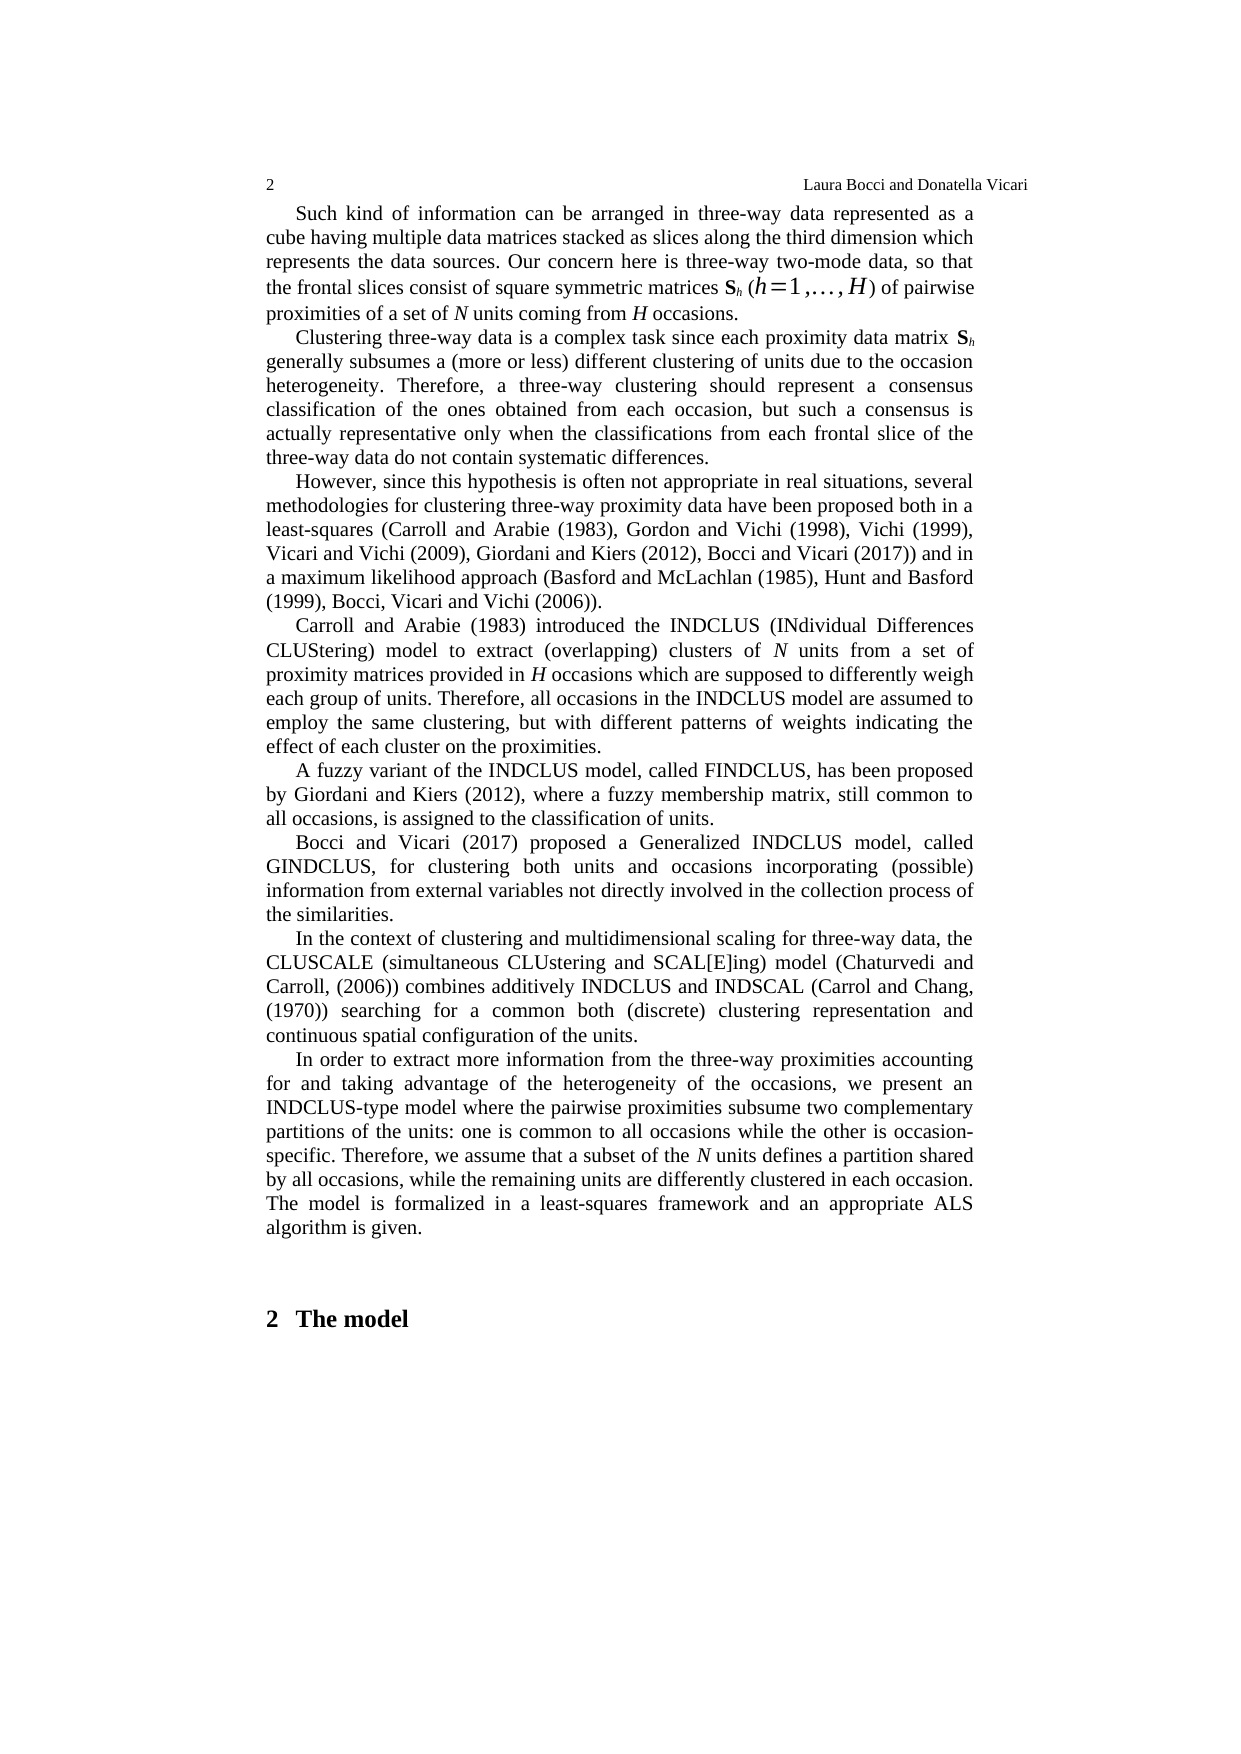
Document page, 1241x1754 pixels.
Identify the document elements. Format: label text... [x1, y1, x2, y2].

text Clustering three-way data is a complex task since each proximity data matrix Sh generally subsumes a (more or less) different clustering of units due to the occasion heterogeneity. Therefore, a three-way clustering should represent a consensus classification of the ones obtained from each occasion, but such a consensus is actually representative only when the classifications from each frontal slice of the three-way data do not contain systematic differences. [266, 325, 974, 469]
text Such kind of information can be arranged in three-way data represented as a cube having multiple data matrices stacked as slices along the third dimension which represents the data sources. Our concern here is three-way two-mode data, so that the frontal slices consist of square symmetric matrices Sh () of pairwise proximities of a set of N units coming from H occasions. [266, 201, 974, 325]
subtitle The model [266, 1304, 974, 1333]
text Bocci and Vicari (2017) proposed a Generalized INDCLUS model, called GINDCLUS, for clustering both units and occasions incorporating (possible) information from external variables not directly involved in the collection process of the similarities. [266, 830, 974, 926]
text In order to extract more information from the three-way proximities accounting for and taking advantage of the heterogeneity of the occasions, we present an INDCLUS-type model where the pairwise proximities subsume two complementary partitions of the units: one is common to all occasions while the other is occasion-specific. Therefore, we assume that a subset of the N units defines a partition shared by all occasions, while the remaining units are differently clustered in each occasion. The model is formalized in a least-squares framework and an appropriate ALS algorithm is given. [266, 1047, 974, 1239]
text In the context of clustering and multidimensional scaling for three-way data, the CLUSCALE (simultaneous CLUstering and SCAL[E]ing) model (Chaturvedi and Carroll, (2006)) combines additively INDCLUS and INDSCAL (Carrol and Chang, (1970)) searching for a common both (discrete) clustering representation and continuous spatial configuration of the units. [266, 926, 974, 1047]
text Carroll and Arabie (1983) introduced the INDCLUS (INdividual Differences CLUStering) model to extract (overlapping) clusters of N units from a set of proximity matrices provided in H occasions which are supposed to differently weigh each group of units. Therefore, all occasions in the INDCLUS model are assumed to employ the same clustering, but with different patterns of weights indicating the effect of each cluster on the proximities. [266, 613, 974, 758]
text However, since this hypothesis is often not appropriate in real situations, several methodologies for clustering three-way proximity data have been proposed both in a least-squares (Carroll and Arabie (1983), Gordon and Vichi (1998), Vichi (1999), Vicari and Vichi (2009), Giordani and Kiers (2012), Bocci and Vicari (2017)) and in a maximum likelihood approach (Basford and McLachlan (1985), Hunt and Basford (1999), Bocci, Vicari and Vichi (2006)). [266, 469, 974, 613]
text A fuzzy variant of the INDCLUS model, called FINDCLUS, has been proposed by Giordani and Kiers (2012), where a fuzzy membership matrix, still common to all occasions, is assigned to the classification of units. [266, 758, 974, 830]
